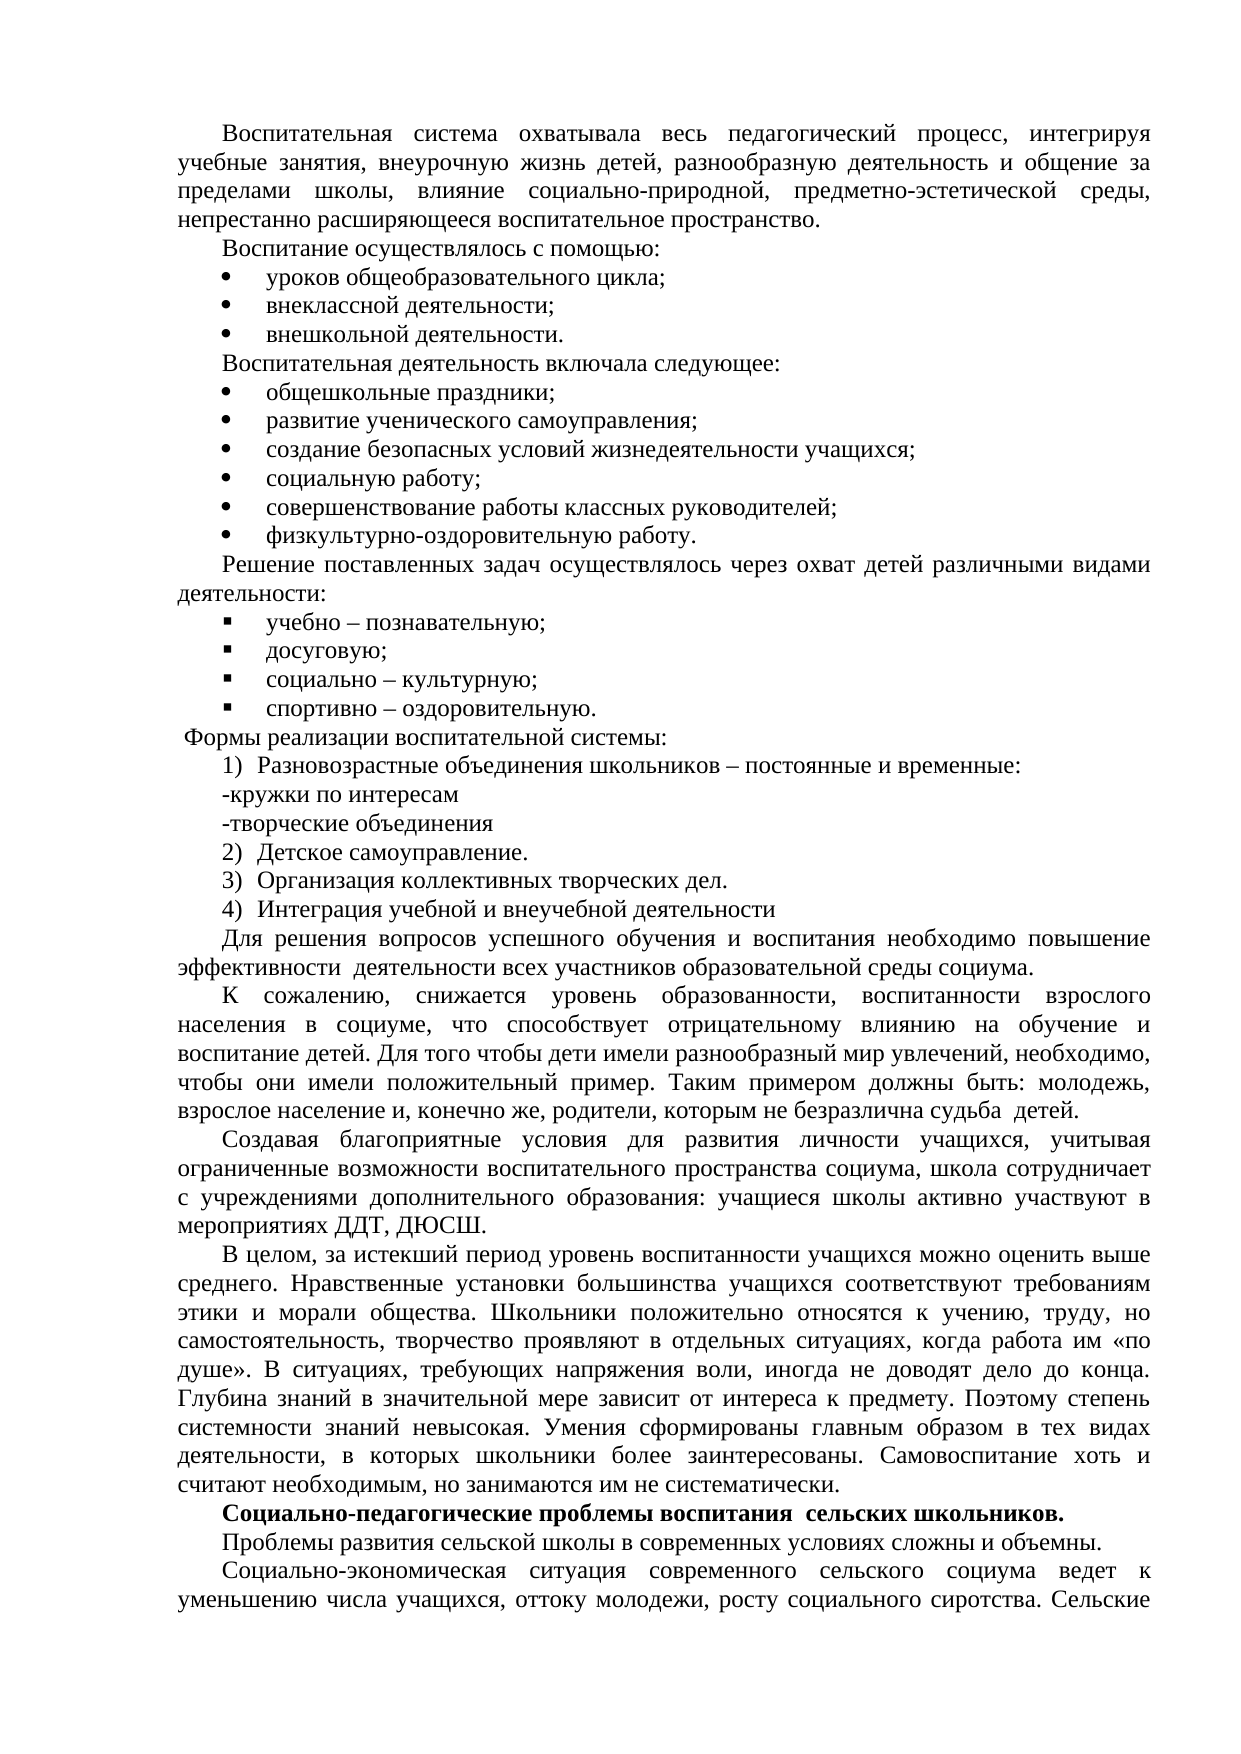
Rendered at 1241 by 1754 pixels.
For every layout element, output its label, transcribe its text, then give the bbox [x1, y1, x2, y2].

text Формы реализации воспитательной системы: [177, 722, 1152, 751]
list уроков общеобразовательного цикла; [177, 262, 1152, 291]
text Воспитательная деятельность включала следующее: [177, 348, 1152, 377]
text Социально-педагогические проблемы воспитания сельских школьников. [177, 1498, 1152, 1527]
text Воспитательная система охватывала весь педагогический процесс, интегрируя учебные занятия, внеурочную жизнь детей, разнообразную деятельность и общение за пределами школы, влияние социально-природной, предметно-эстетической среды, непрестанно расширяющееся воспитательное пространство. [177, 118, 1152, 233]
text Для решения вопросов успешного обучения и воспитания необходимо повышение эффективности деятельности всех участников образовательной среды социума. [177, 923, 1152, 981]
list Интеграция учебной и внеучебной деятельности [177, 894, 1152, 923]
text В целом, за истекший период уровень воспитанности учащихся можно оценить выше среднего. Нравственные установки большинства учащихся соответствуют требованиям этики и морали общества. Школьники положительно относятся к учению, труду, но самостоятельность, творчество проявляют в отдельных ситуациях, когда работа им «по душе». В ситуациях, требующих напряжения воли, иногда не доводят дело до конца. Глубина знаний в значительной мере зависит от интереса к предмету. Поэтому степень системности знаний невысокая. Умения сформированы главным образом в тех видах деятельности, в которых школьники более заинтересованы. Самовоспитание хоть и считают необходимым, но занимаются им не систематически. [177, 1239, 1152, 1498]
list Организация коллективных творческих дел. [177, 866, 1152, 894]
list развитие ученического самоуправления; [177, 406, 1152, 434]
list социальную работу; [177, 463, 1152, 492]
list внешкольной деятельности. [177, 319, 1152, 348]
text К сожалению, снижается уровень образованности, воспитанности взрослого населения в социуме, что способствует отрицательному влиянию на обучение и воспитание детей. Для того чтобы дети имели разнообразный мир увлечений, необходимо, чтобы они имели положительный пример. Таким примером должны быть: молодежь, взрослое население и, конечно же, родители, которым не безразлична судьба детей. [177, 981, 1152, 1124]
list общешкольные праздники; [177, 377, 1152, 406]
list создание безопасных условий жизнедеятельности учащихся; [177, 434, 1152, 463]
list внеклассной деятельности; [177, 291, 1152, 319]
list спортивно – оздоровительную. [177, 693, 1152, 722]
list физкультурно-оздоровительную работу. [177, 521, 1152, 549]
list Детское самоуправление. [177, 837, 1152, 866]
list Разновозрастные объединения школьников – постоянные и временные: [177, 751, 1152, 779]
text Создавая благоприятные условия для развития личности учащихся, учитывая ограниченные возможности воспитательного пространства социума, школа сотрудничает с учреждениями дополнительного образования: учащиеся школы активно участвуют в мероприятиях ДДТ, ДЮСШ. [177, 1124, 1152, 1239]
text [177, 1556, 1152, 1613]
list досуговую; [177, 636, 1152, 664]
list социально – культурную; [177, 664, 1152, 693]
text Проблемы развития сельской школы в современных условиях сложны и объемны. [177, 1527, 1152, 1556]
list совершенствование работы классных руководителей; [177, 492, 1152, 521]
text -творческие объединения [222, 808, 1152, 837]
list учебно – познавательную; [177, 607, 1152, 636]
text -кружки по интересам [222, 779, 1152, 808]
text Воспитание осуществлялось с помощью: [177, 233, 1152, 262]
text Решение поставленных задач осуществлялось через охват детей различными видами деятельности: [177, 549, 1152, 607]
